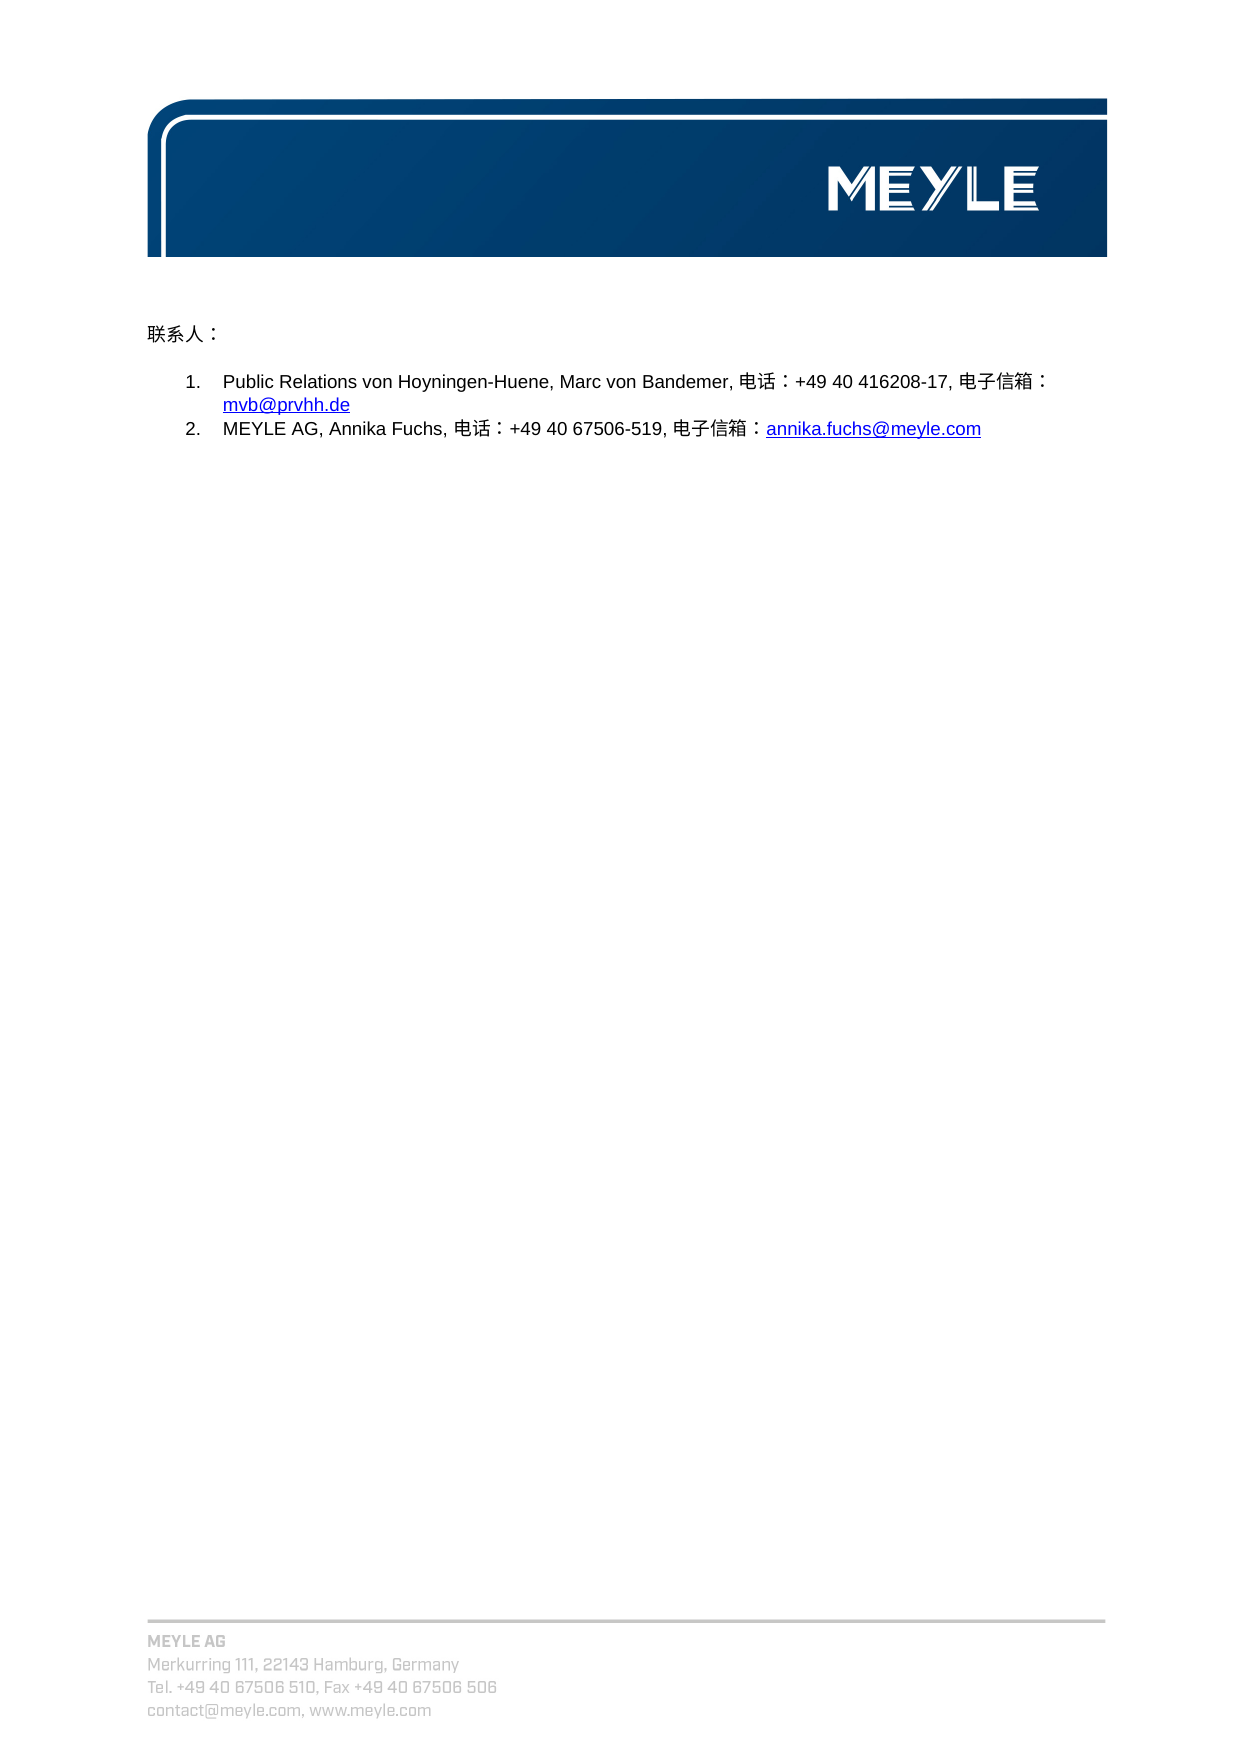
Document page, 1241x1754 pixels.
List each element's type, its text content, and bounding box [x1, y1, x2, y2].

text 联系人： [148, 321, 1106, 347]
list MEYLE AG, Annika Fuchs, 电话：+49 40 67506-519, 电子信箱：annika.fuchs@meyle.com [185, 415, 1106, 441]
picture [147, 1617, 1106, 1721]
picture [147, 85, 1108, 257]
list Public Relations von Hoyningen-Huene, Marc von Bandemer, 电话：+49 40 416208-17, 电子信箱：mvb@prvhh.de [185, 368, 1106, 415]
